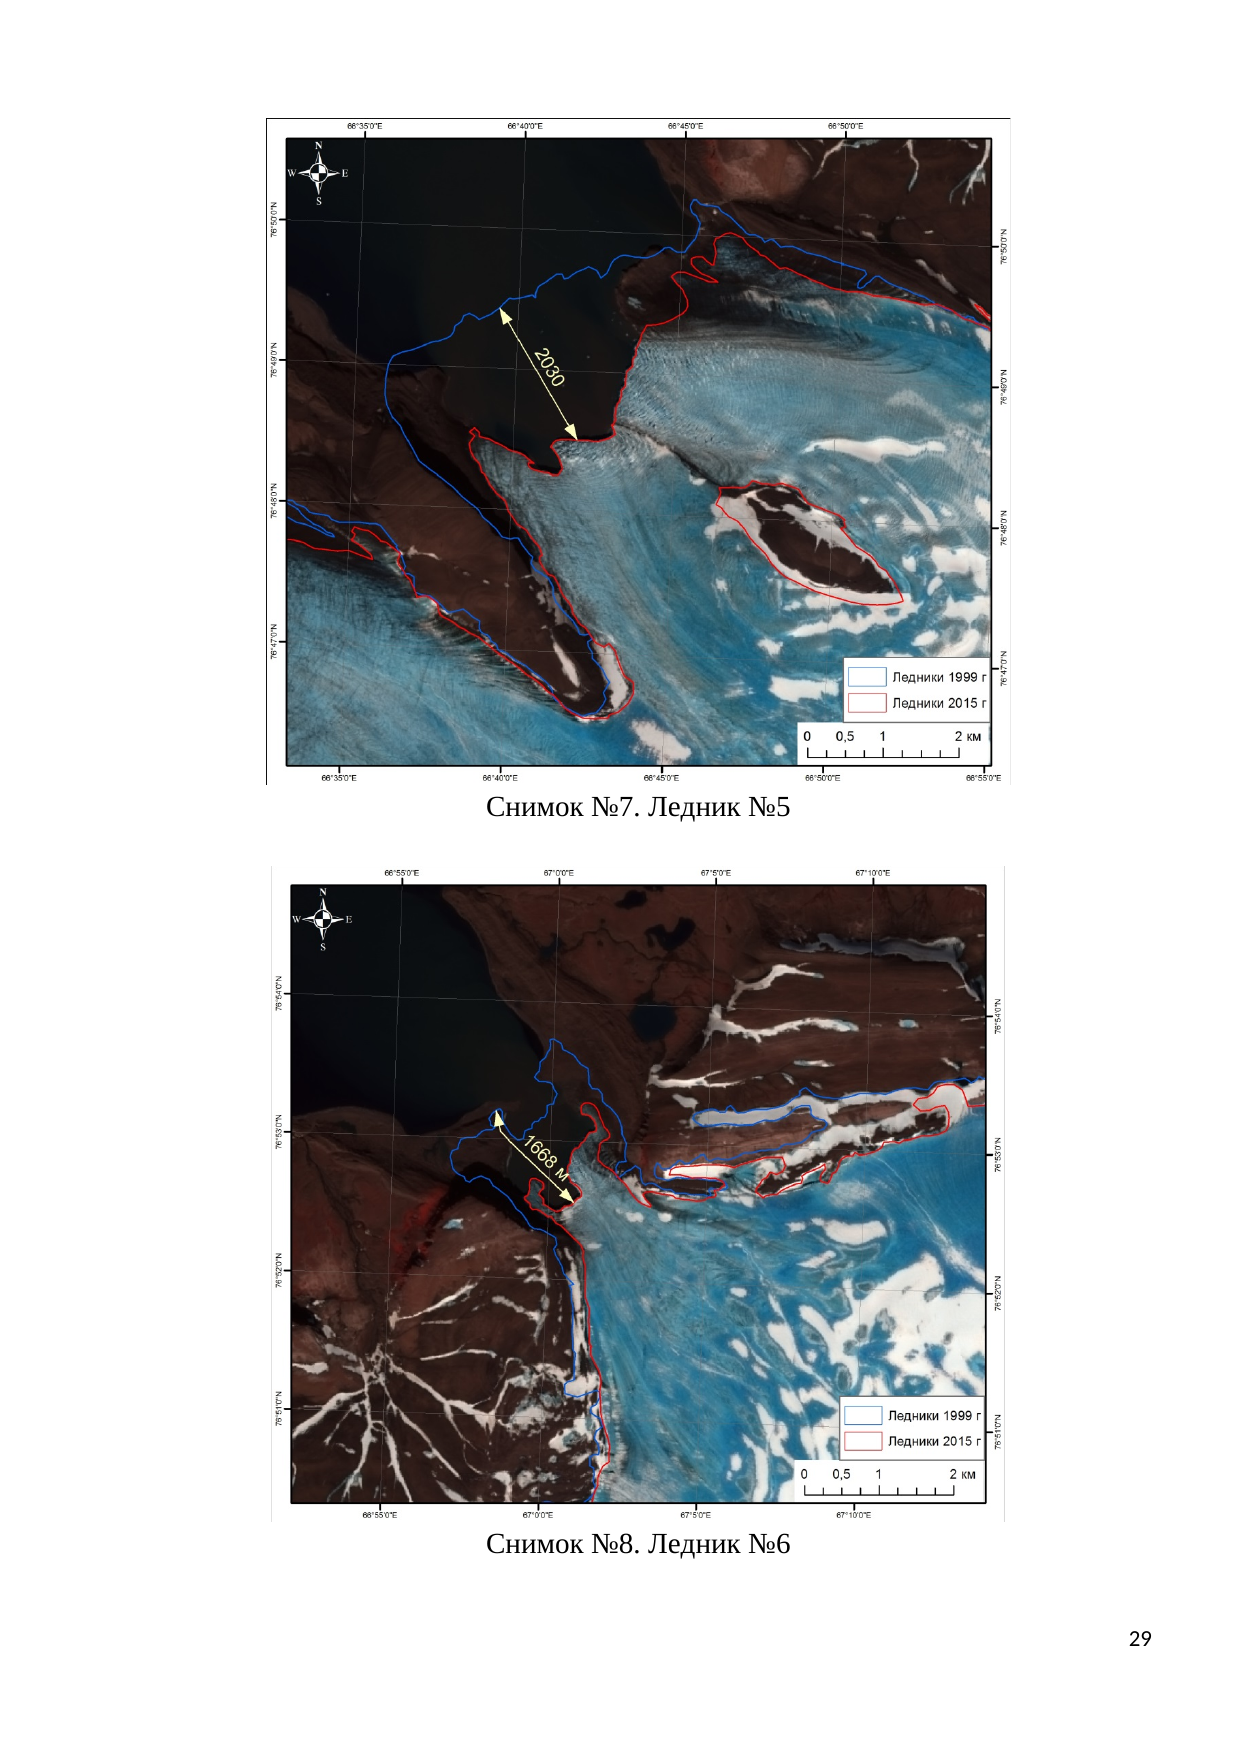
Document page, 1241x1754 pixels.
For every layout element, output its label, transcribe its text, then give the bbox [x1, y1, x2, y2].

picture [266, 118, 1011, 785]
picture [271, 866, 1005, 1522]
list Снимок №8. Ледник №6 [88, 1526, 1152, 1560]
list Снимок №7. Ледник №5 [88, 789, 1152, 822]
